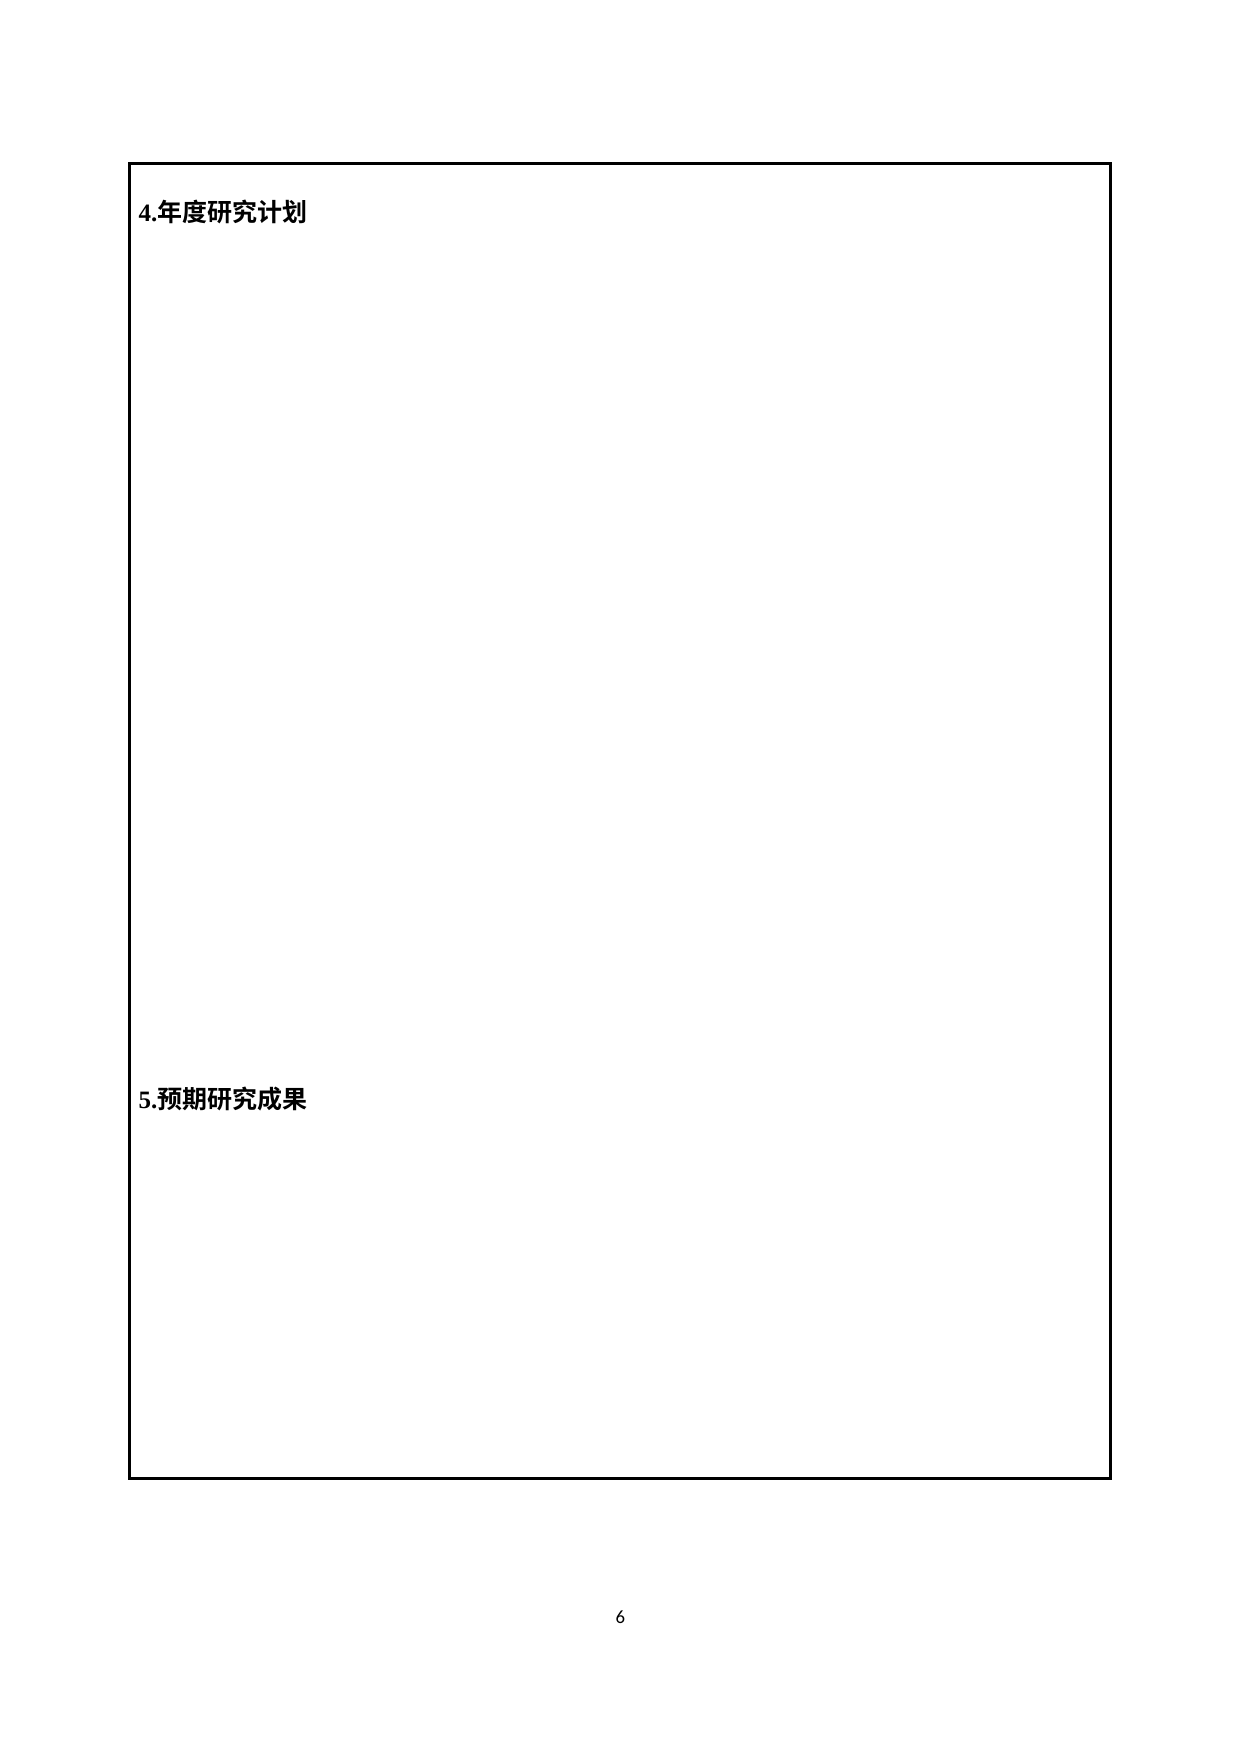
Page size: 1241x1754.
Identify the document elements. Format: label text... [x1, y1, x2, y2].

table_header 4.年度研究计划 5.预期研究成果 [131, 165, 1109, 1477]
